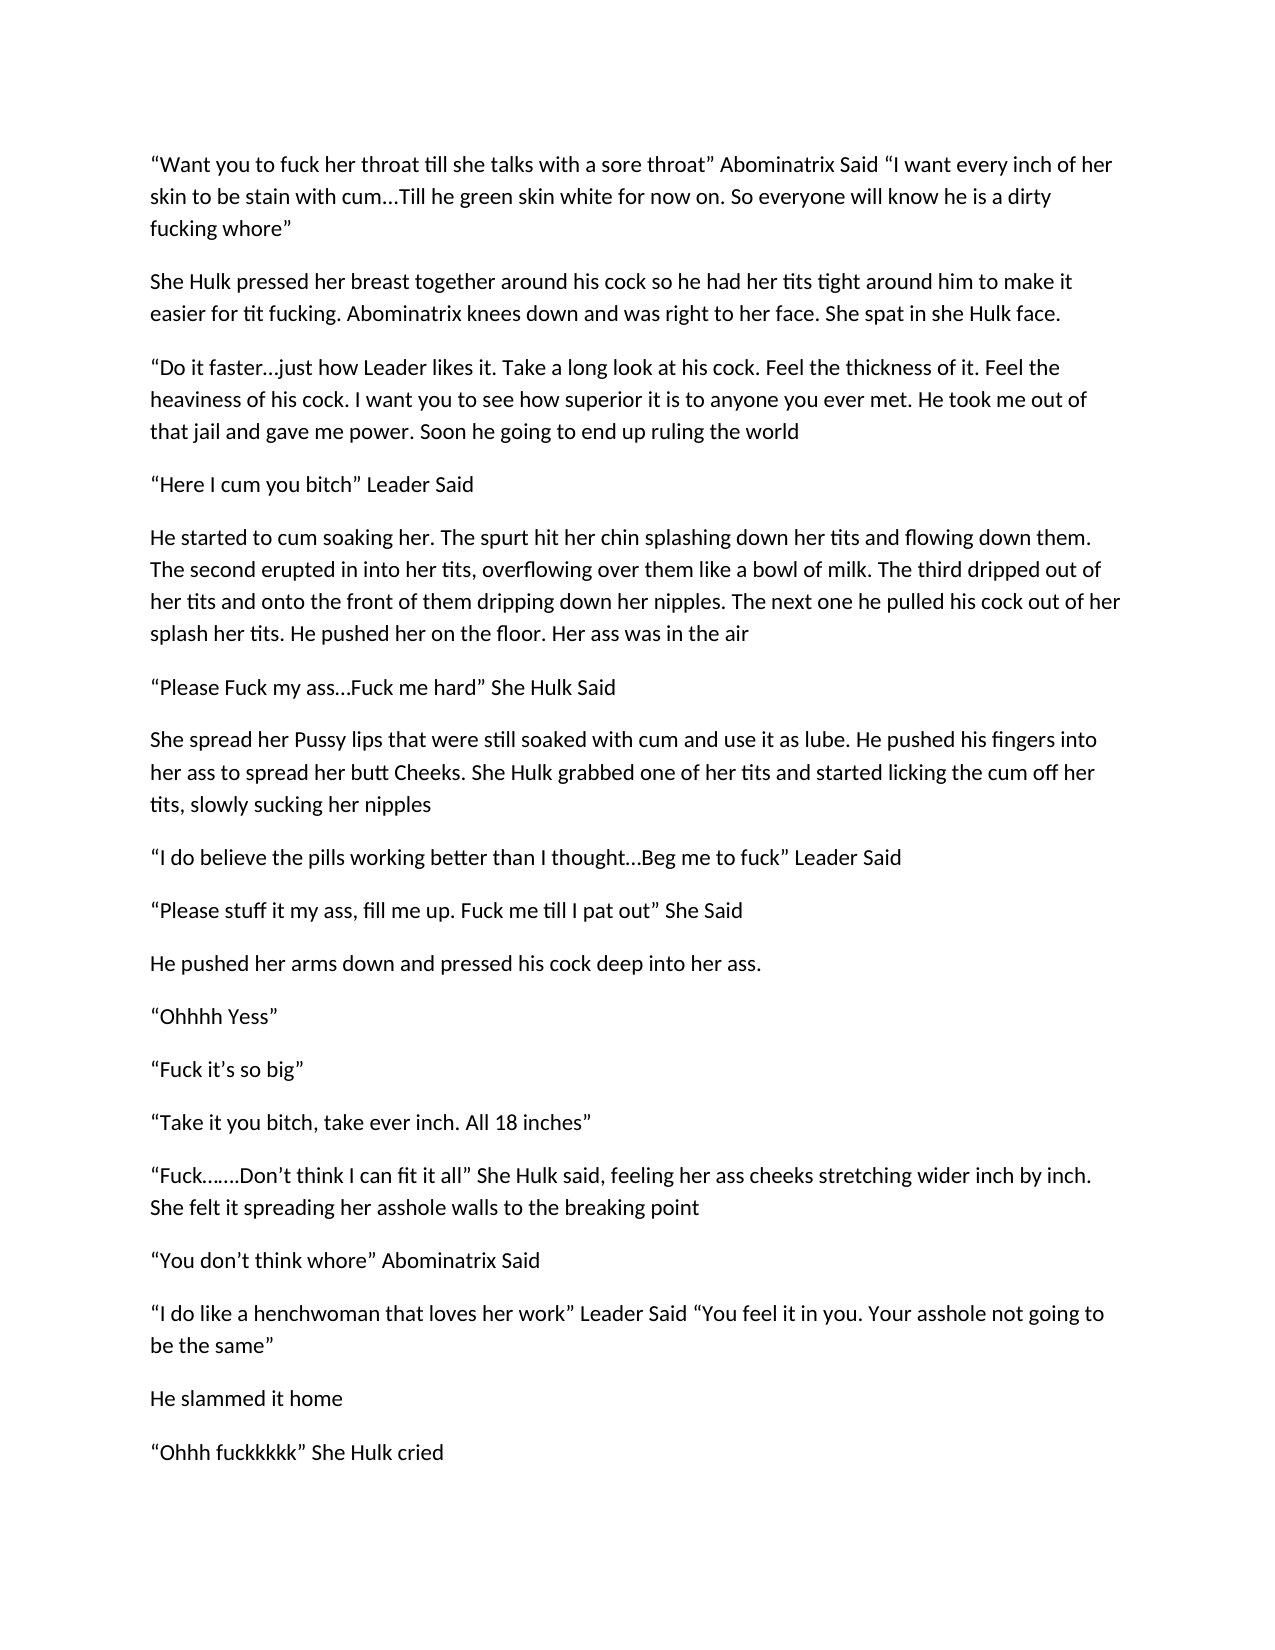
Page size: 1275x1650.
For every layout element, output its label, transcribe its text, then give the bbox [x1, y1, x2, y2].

text “Fuck…….Don’t think I can fit it all” She Hulk said, feeling her ass cheeks stretching wider inch by inch. She felt it spreading her asshole walls to the breaking point [150, 1161, 1125, 1221]
text “Ohhhh Yess” [150, 1002, 1125, 1030]
text “Want you to fuck her throat till she talks with a sore throat” Abominatrix Said “I want every inch of her skin to be stain with cum...Till he green skin white for now on. So everyone will know he is a dirty fucking whore” [150, 150, 1125, 242]
text “Here I cum you bitch” Leader Said [150, 470, 1125, 498]
text “Fuck it’s so big” [150, 1055, 1125, 1083]
text He started to cum soaking her. The spurt hit her chin splashing down her tits and flowing down them. The second erupted in into her tits, overflowing over them like a bowl of milk. The third dripped out of her tits and onto the front of them dripping down her nipples. The next one he pulled his cock out of her splash her tits. He pushed her on the floor. Her ass was in the air [150, 523, 1125, 648]
text “You don’t think whore” Abominatrix Said [150, 1246, 1125, 1274]
text “I do like a henchwoman that loves her work” Leader Said “You feel it in you. Your asshole not going to be the same” [150, 1299, 1125, 1359]
text “Please Fuck my ass…Fuck me hard” She Hulk Said [150, 673, 1125, 701]
text He pushed her arms down and pressed his cock deep into her ass. [150, 949, 1125, 977]
text “Ohhh fuckkkkk” She Hulk cried [150, 1438, 1125, 1466]
text “Take it you bitch, take ever inch. All 18 inches” [150, 1108, 1125, 1136]
text She Hulk pressed her breast together around his cock so he had her tits tight around him to make it easier for tit fucking. Abominatrix knees down and was right to her face. She spat in she Hulk face. [150, 267, 1125, 328]
text She spread her Pussy lips that were still soaked with cum and use it as lube. He pushed his fingers into her ass to spread her butt Cheeks. She Hulk grabbed one of her tits and started licking the cum off her tits, slowly sucking her nipples [150, 726, 1125, 818]
text “Do it faster…just how Leader likes it. Take a long look at his cock. Feel the thickness of it. Feel the heaviness of his cock. I want you to see how superior it is to anyone you ever met. He took me out of that jail and gave me power. Soon he going to end up ruling the world [150, 353, 1125, 445]
text He slammed it home [150, 1384, 1125, 1413]
text “I do believe the pills working better than I thought…Beg me to fuck” Leader Said [150, 843, 1125, 871]
text “Please stuff it my ass, fill me up. Fuck me till I pat out” She Said [150, 896, 1125, 924]
